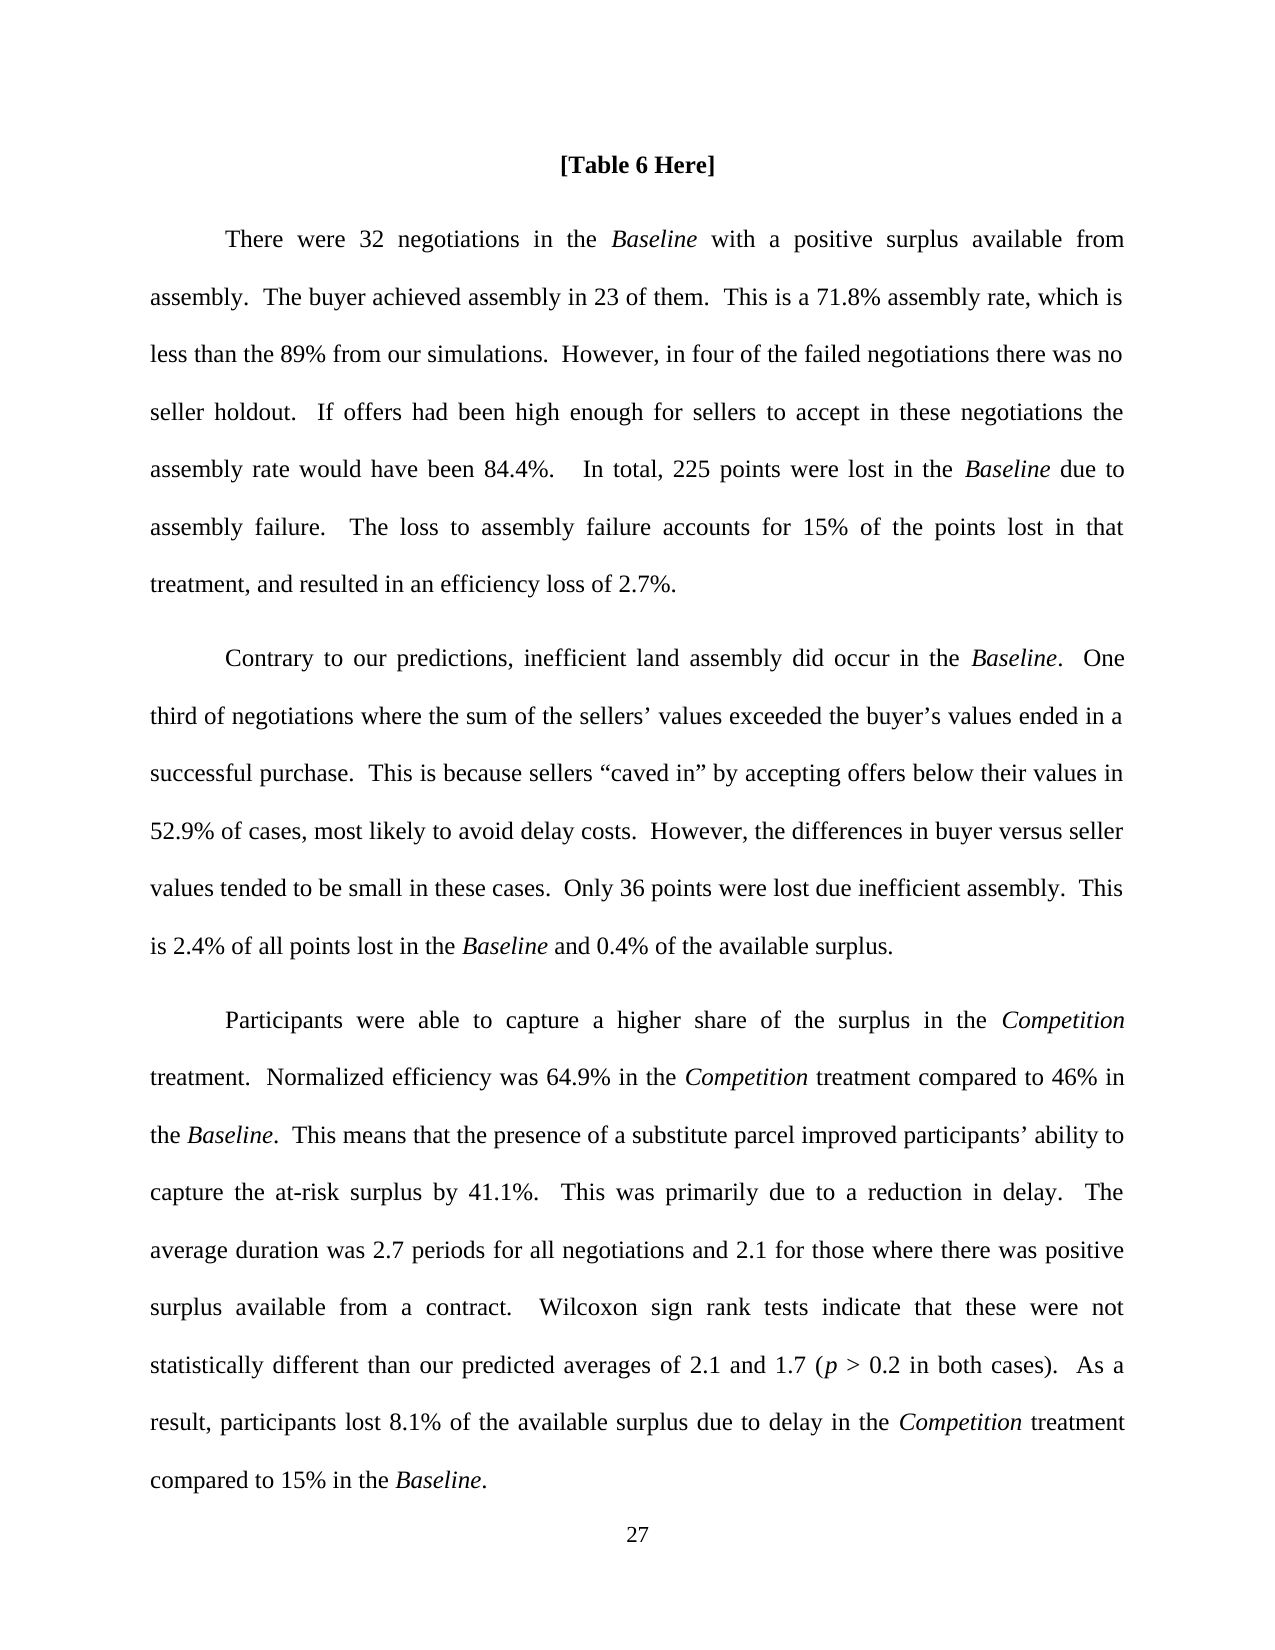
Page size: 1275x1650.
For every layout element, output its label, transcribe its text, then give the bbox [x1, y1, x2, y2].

text [Table 6 Here] [150, 150, 1125, 179]
text Participants were able to capture a higher share of the surplus in the Competition treatment. Normalized efficiency was 64.9% in the Competition treatment compared to 46% in the Baseline. This means that the presence of a substitute parcel improved participants’ ability to capture the at-risk surplus by 41.1%. This was primarily due to a reduction in delay. The average duration was 2.7 periods for all negotiations and 2.1 for those where there was positive surplus available from a contract. Wilcoxon sign rank tests indicate that these were not statistically different than our predicted averages of 2.1 and 1.7 (p > 0.2 in both cases). As a result, participants lost 8.1% of the available surplus due to delay in the Competition treatment compared to 15% in the Baseline. [150, 1005, 1125, 1494]
text There were 32 negotiations in the Baseline with a positive surplus available from assembly. The buyer achieved assembly in 23 of them. This is a 71.8% assembly rate, which is less than the 89% from our simulations. However, in four of the failed negotiations there was no seller holdout. If offers had been high enough for sellers to accept in these negotiations the assembly rate would have been 84.4%. In total, 225 points were lost in the Baseline due to assembly failure. The loss to assembly failure accounts for 15% of the points lost in that treatment, and resulted in an efficiency loss of 2.7%. [150, 224, 1125, 598]
text Contrary to our predictions, inefficient land assembly did occur in the Baseline. One third of negotiations where the sum of the sellers’ values exceeded the buyer’s values ended in a successful purchase. This is because sellers “caved in” by accepting offers below their values in 52.9% of cases, most likely to avoid delay costs. However, the differences in buyer versus seller values tended to be small in these cases. Only 36 points were lost due inefficient assembly. This is 2.4% of all points lost in the Baseline and 0.4% of the available surplus. [150, 643, 1125, 959]
